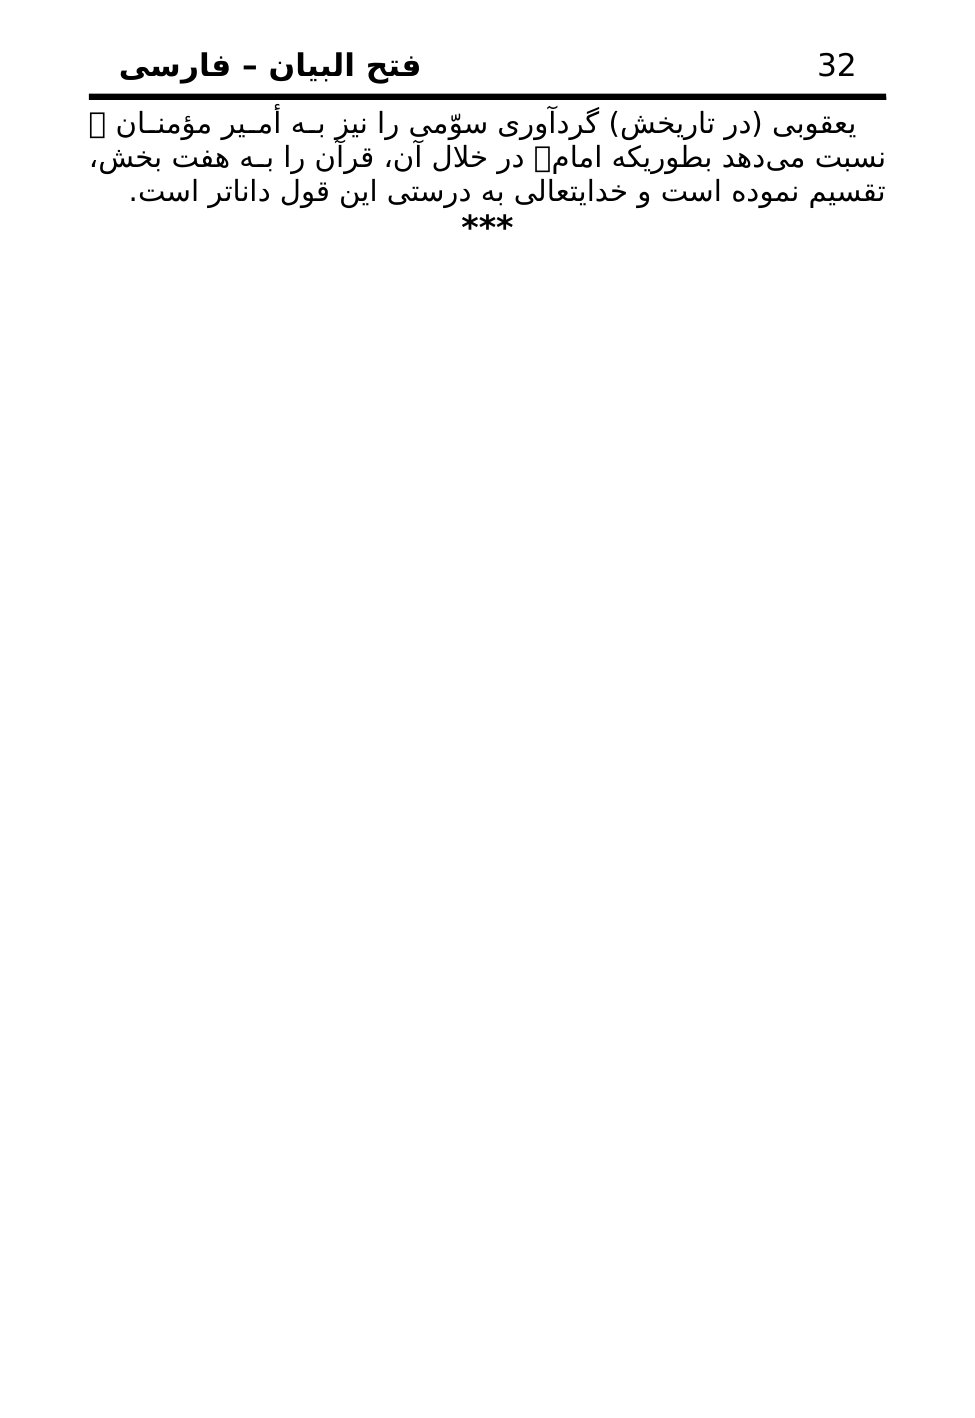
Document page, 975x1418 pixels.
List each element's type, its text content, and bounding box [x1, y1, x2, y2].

text یعقوبی (در تاریخش) گردآوری سوّمی را نیز به أمیر مؤمنان  نسبت می‌دهد بطوریكه امام در خلال آن، قرآن را به هفت بخش، تقسیم نموده است و خدایتعالی به درستی این قول داناتر است. [89, 106, 886, 208]
text *** [89, 208, 886, 247]
